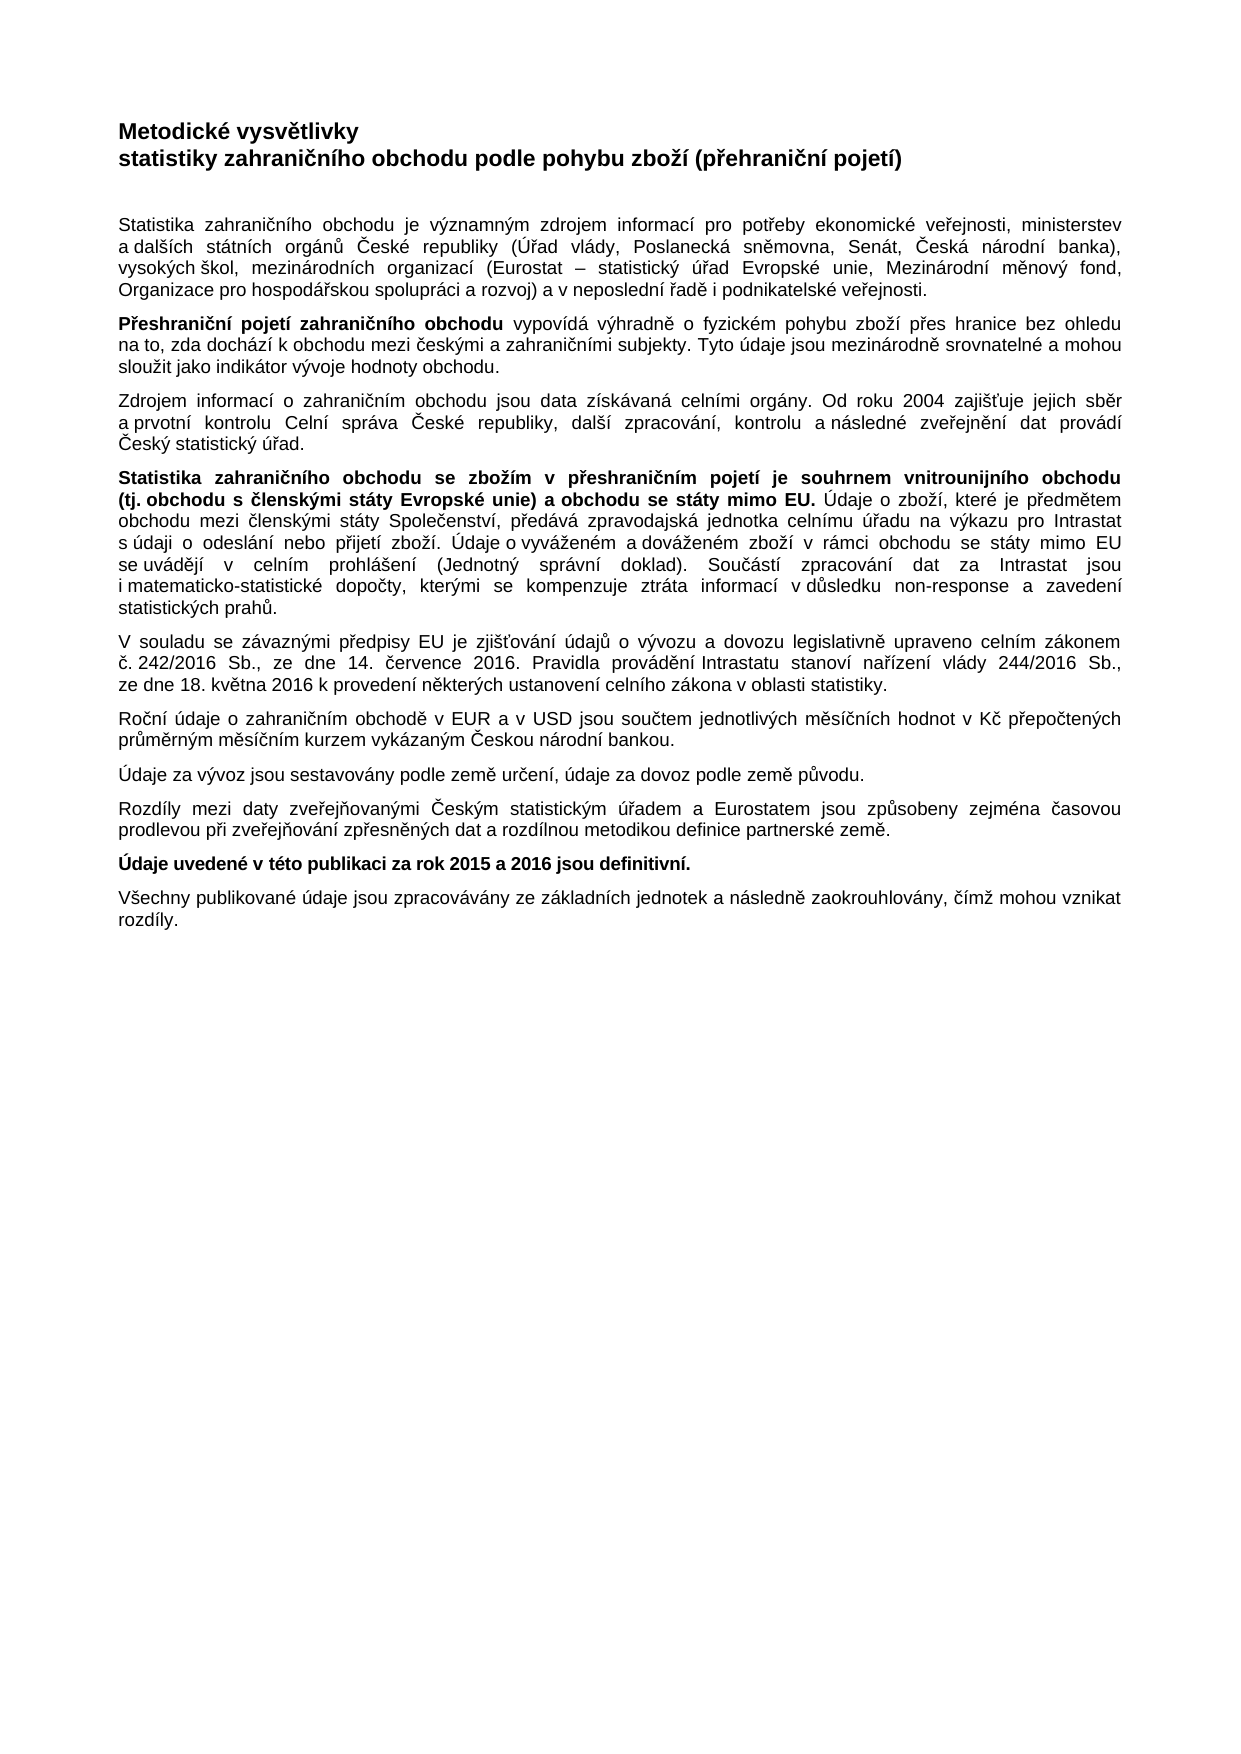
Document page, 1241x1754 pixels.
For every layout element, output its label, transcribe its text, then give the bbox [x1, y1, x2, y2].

text Statistika zahraničního obchodu se zbožím v přeshraničním pojetí je souhrnem vnitrounijního obchodu (tj. obchodu s členskými státy Evropské unie) a obchodu se státy mimo EU. Údaje o zboží, které je předmětem obchodu mezi členskými státy Společenství, předává zpravodajská jednotka celnímu úřadu na výkazu pro Intrastat s údaji o odeslání nebo přijetí zboží. Údaje o vyváženém a dováženém zboží v rámci obchodu se státy mimo EU se uvádějí v celním prohlášení (Jednotný správní doklad). Součástí zpracování dat za Intrastat jsou i matematicko-statistické dopočty, kterými se kompenzuje ztráta informací v důsledku non-response a zavedení statistických prahů. [118, 467, 1122, 618]
text Údaje za vývoz jsou sestavovány podle země určení, údaje za dovoz podle země původu. [118, 763, 1122, 785]
text Statistika zahraničního obchodu je významným zdrojem informací pro potřeby ekonomické veřejnosti, ministerstev a dalších státních orgánů České republiky (Úřad vlády, Poslanecká sněmovna, Senát, Česká národní banka), vysokých škol, mezinárodních organizací (Eurostat – statistický úřad Evropské unie, Mezinárodní měnový fond, Organizace pro hospodářskou spolupráci a rozvoj) a v neposlední řadě i podnikatelské veřejnosti. [118, 214, 1122, 300]
text Všechny publikované údaje jsou zpracovávány ze základních jednotek a následně zaokrouhlovány, čímž mohou vznikat rozdíly. [118, 887, 1122, 930]
subtitle Metodické vysvětlivky [118, 118, 1122, 144]
subtitle Rozdíly mezi daty zveřejňovanými Českým statistickým úřadem a Eurostatem jsou způsobeny zejména časovou prodlevou při zveřejňování zpřesněných dat a rozdílnou metodikou definice partnerské země. [118, 797, 1122, 841]
text Roční údaje o zahraničním obchodě v EUR a v USD jsou součtem jednotlivých měsíčních hodnot v Kč přepočtených průměrným měsíčním kurzem vykázaným Českou národní bankou. [118, 708, 1122, 751]
text V souladu se závaznými předpisy EU je zjišťování údajů o vývozu a dovozu legislativně upraveno celním zákonem č. 242/2016 Sb., ze dne 14. července 2016. Pravidla provádění Intrastatu stanoví nařízení vlády 244/2016 Sb., ze dne 18. května 2016 k provedení některých ustanovení celního zákona v oblasti statistiky. [118, 631, 1122, 695]
text Zdrojem informací o zahraničním obchodu jsou data získávaná celními orgány. Od roku 2004 zajišťuje jejich sběr a prvotní kontrolu Celní správa České republiky, další zpracování, kontrolu a následné zveřejnění dat provádí Český statistický úřad. [118, 390, 1122, 454]
text Údaje uvedené v této publikaci za rok 2015 a 2016 jsou definitivní. [118, 853, 1122, 874]
text Přeshraniční pojetí zahraničního obchodu vypovídá výhradně o fyzickém pohybu zboží přes hranice bez ohledu na to, zda dochází k obchodu mezi českými a zahraničními subjekty. Tyto údaje jsou mezinárodně srovnatelné a mohou sloužit jako indikátor vývoje hodnoty obchodu. [118, 313, 1122, 377]
text statistiky zahraničního obchodu podle pohybu zboží (přehraniční pojetí) [118, 144, 1122, 171]
